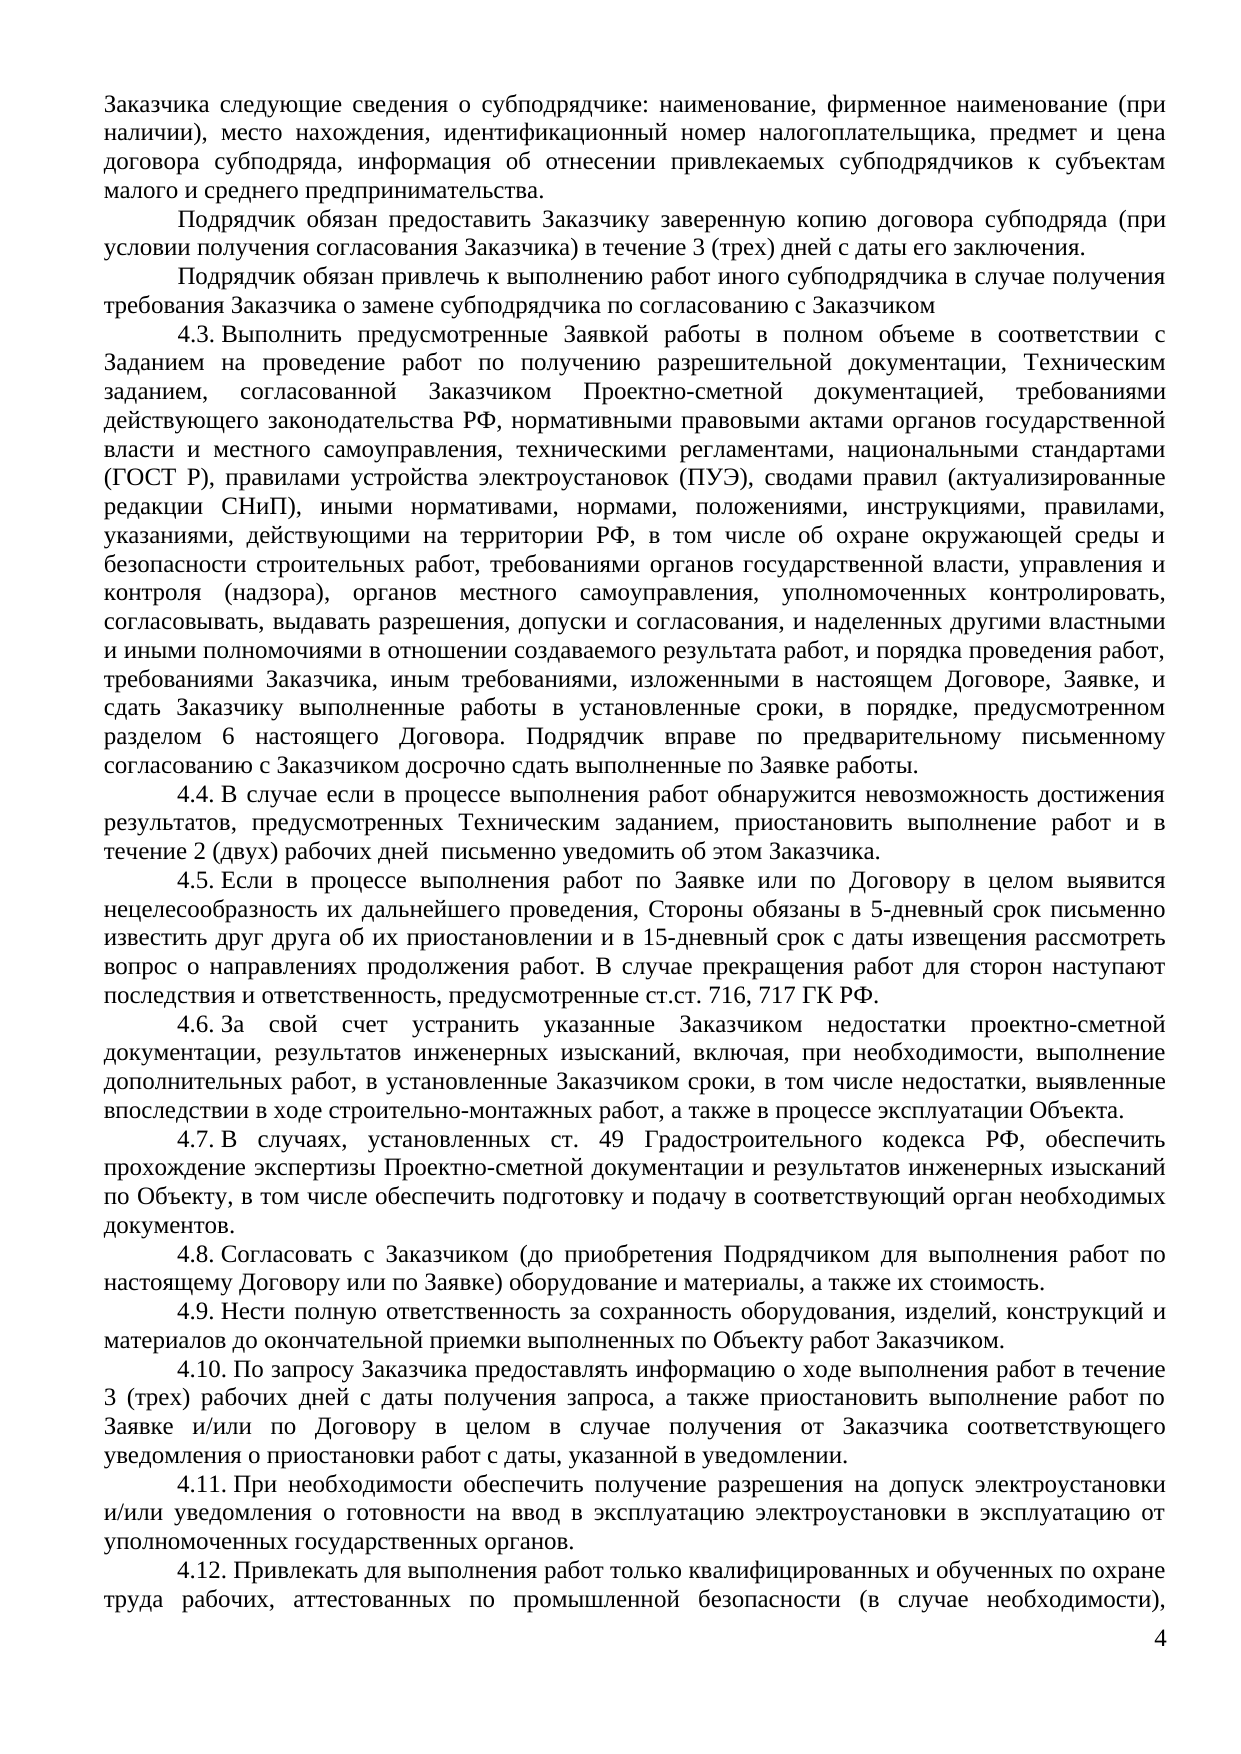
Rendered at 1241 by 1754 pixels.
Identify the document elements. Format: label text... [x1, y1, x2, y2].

list При необходимости обеспечить получение разрешения на допуск электроустановки и/или уведомления о готовности на ввод в эксплуатацию электроустановки в эксплуатацию от уполномоченных государственных органов. [103, 1469, 1167, 1555]
list Выполнить предусмотренные Заявкой работы в полном объеме в соответствии с Заданием на проведение работ по получению разрешительной документации, Техническим заданием, согласованной Заказчиком Проектно-сметной документацией, требованиями действующего законодательства РФ, нормативными правовыми актами органов государственной власти и местного самоуправления, техническими регламентами, национальными стандартами (ГОСТ Р), правилами устройства электроустановок (ПУЭ), сводами правил (актуализированные редакции СНиП), иными нормативами, нормами, положениями, инструкциями, правилами, указаниями, действующими на территории РФ, в том числе об охране окружающей среды и безопасности строительных работ, требованиями органов государственной власти, управления и контроля (надзора), органов местного самоуправления, уполномоченных контролировать, согласовывать, выдавать разрешения, допуски и согласования, и наделенных другими властными и иными полномочиями в отношении создаваемого результата работ, и порядка проведения работ, требованиями Заказчика, иным требованиями, изложенными в настоящем Договоре, Заявке, и сдать Заказчику выполненные работы в установленные сроки, в порядке, предусмотренном разделом 6 настоящего Договора. Подрядчик вправе по предварительному письменному согласованию с Заказчиком досрочно сдать выполненные по Заявке работы. [103, 319, 1167, 779]
list В случаях, установленных ст. 49 Градостроительного кодекса РФ, обеспечить прохождение экспертизы Проектно-сметной документации и результатов инженерных изысканий по Объекту, в том числе обеспечить подготовку и подачу в соответствующий орган необходимых документов. [103, 1124, 1167, 1239]
list Нести полную ответственность за сохранность оборудования, изделий, конструкций и материалов до окончательной приемки выполненных по Объекту работ Заказчиком. [103, 1296, 1167, 1354]
list По запросу Заказчика предоставлять информацию о ходе выполнения работ в течение 3 (трех) рабочих дней с даты получения запроса, а также приостановить выполнение работ по Заявке и/или по Договору в целом в случае получения от Заказчика соответствующего уведомления о приостановки работ с даты, указанной в уведомлении. [103, 1354, 1167, 1469]
list Согласовать с Заказчиком (до приобретения Подрядчиком для выполнения работ по настоящему Договору или по Заявке) оборудование и материалы, а также их стоимость. [103, 1239, 1167, 1296]
list За свой счет устранить указанные Заказчиком недостатки проектно-сметной документации, результатов инженерных изысканий, включая, при необходимости, выполнение дополнительных работ, в установленные Заказчиком сроки, в том числе недостатки, выявленные впоследствии в ходе строительно-монтажных работ, а также в процессе эксплуатации Объекта. [103, 1009, 1167, 1124]
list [103, 1555, 1167, 1612]
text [103, 89, 1167, 204]
list В случае если в процессе выполнения работ обнаружится невозможность достижения результатов, предусмотренных Техническим заданием, приостановить выполнение работ и в течение 2 (двух) рабочих дней письменно уведомить об этом Заказчика. [103, 779, 1167, 865]
text Подрядчик обязан предоставить Заказчику заверенную копию договора субподряда (при условии получения согласования Заказчика) в течение 3 (трех) дней с даты его заключения. [103, 204, 1167, 261]
list Если в процессе выполнения работ по Заявке или по Договору в целом выявится нецелесообразность их дальнейшего проведения, Стороны обязаны в 5-дневный срок письменно известить друг друга об их приостановлении и в 15-дневный срок с даты извещения рассмотреть вопрос о направлениях продолжения работ. В случае прекращения работ для сторон наступают последствия и ответственность, предусмотренные ст.ст. 716, 717 ГК РФ. [103, 865, 1167, 1009]
text Подрядчик обязан привлечь к выполнению работ иного субподрядчика в случае получения требования Заказчика о замене субподрядчика по согласованию с Заказчиком [103, 261, 1167, 319]
